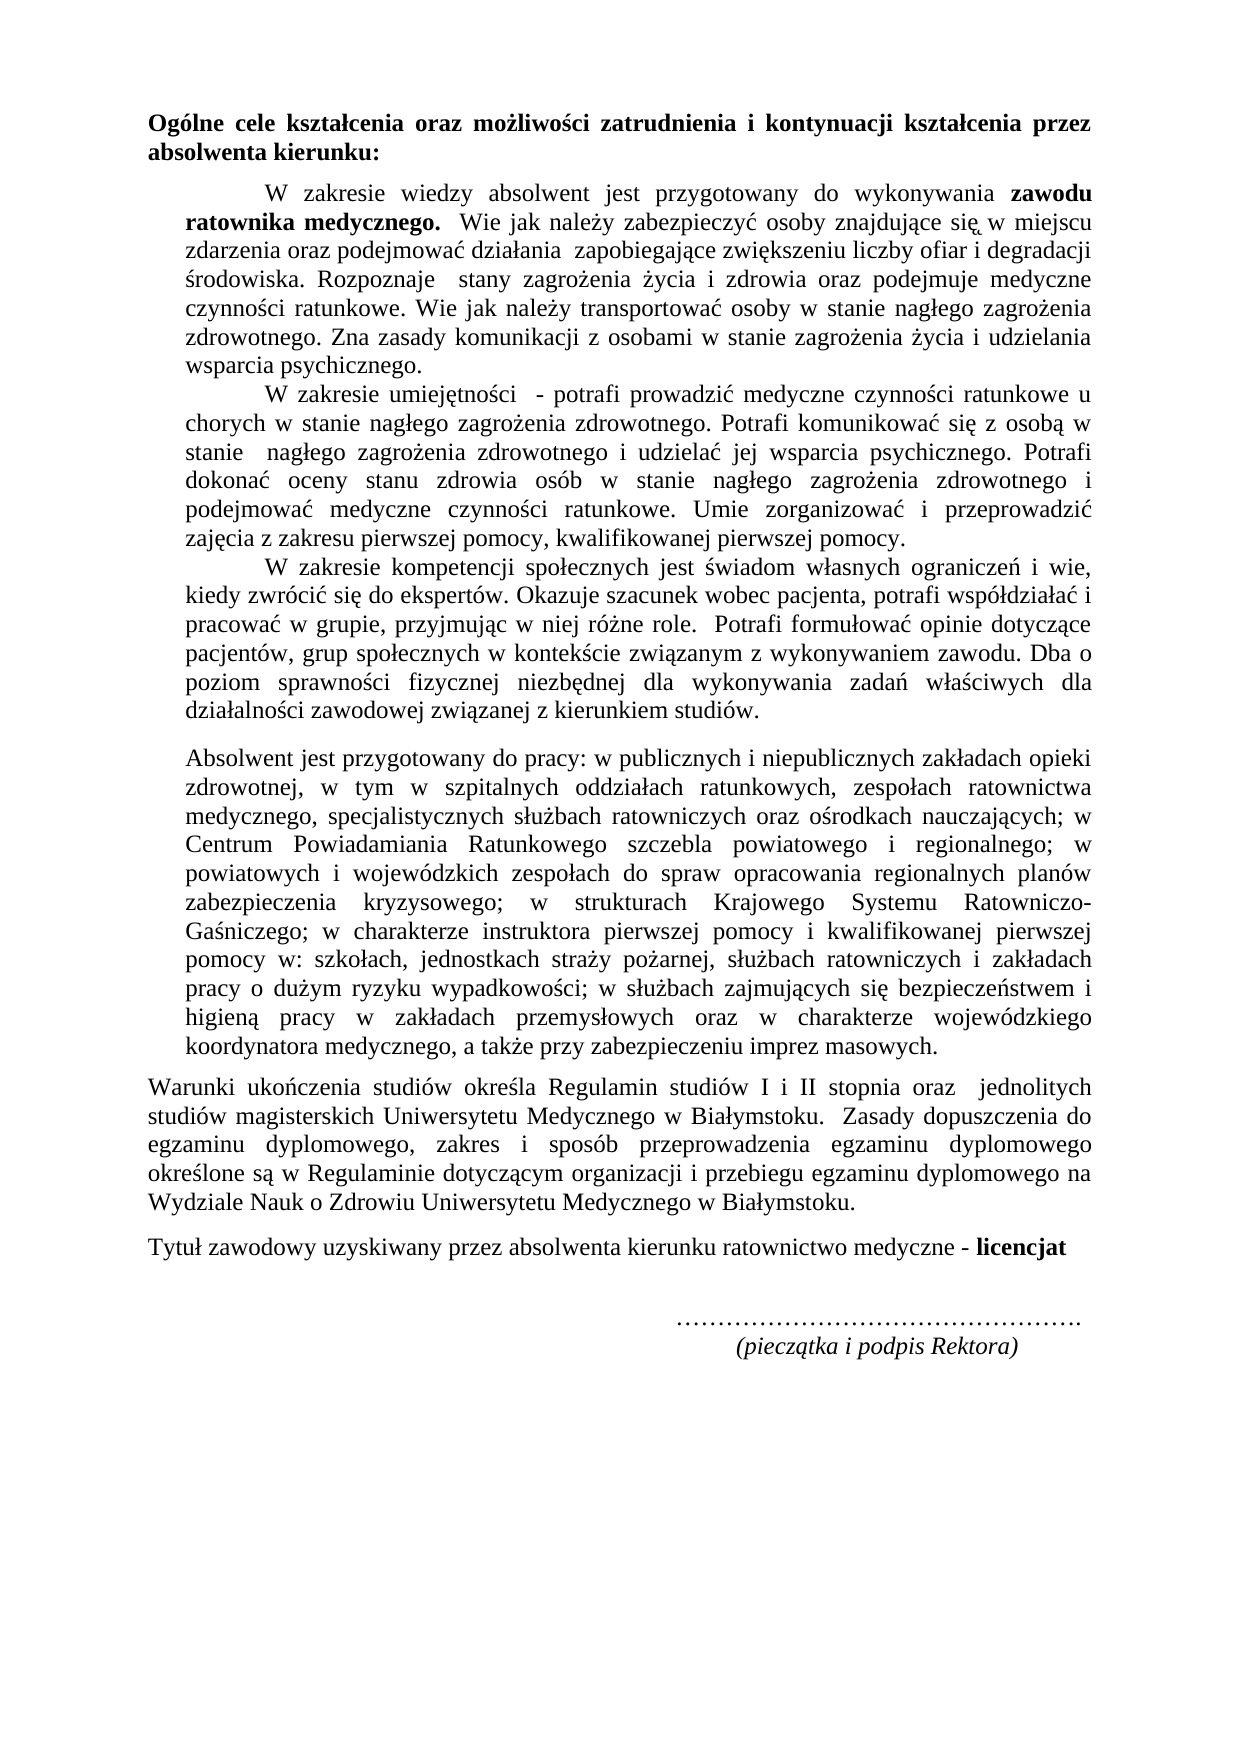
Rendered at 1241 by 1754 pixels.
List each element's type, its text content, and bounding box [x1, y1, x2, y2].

text W zakresie kompetencji społecznych jest świadom własnych ograniczeń i wie, kiedy zwrócić się do ekspertów. Okazuje szacunek wobec pacjenta, potrafi współdziałać i pracować w grupie, przyjmując w niej różne role. Potrafi formułować opinie dotyczące pacjentów, grup społecznych w kontekście związanym z wykonywaniem zawodu. Dba o poziom sprawności fizycznej niezbędnej dla wykonywania zadań właściwych dla działalności zawodowej związanej z kierunkiem studiów. [185, 552, 1092, 724]
list Warunki ukończenia studiów określa Regulamin studiów I i II stopnia oraz jednolitych studiów magisterskich Uniwersytetu Medycznego w Białymstoku. Zasady dopuszczenia do egzaminu dyplomowego, zakres i sposób przeprowadzenia egzaminu dyplomowego określone są w Regulaminie dotyczącym organizacji i przebiegu egzaminu dyplomowego na Wydziale Nauk o Zdrowiu Uniwersytetu Medycznego w Białymstoku. [148, 1072, 1092, 1216]
text W zakresie umiejętności - potrafi prowadzić medyczne czynności ratunkowe u chorych w stanie nagłego zagrożenia zdrowotnego. Potrafi komunikować się z osobą w stanie nagłego zagrożenia zdrowotnego i udzielać jej wsparcia psychicznego. Potrafi dokonać oceny stanu zdrowia osób w stanie nagłego zagrożenia zdrowotnego i podejmować medyczne czynności ratunkowe. Umie zorganizować i przeprowadzić zajęcia z zakresu pierwszej pomocy, kwalifikowanej pierwszej pomocy. [185, 379, 1092, 552]
text (pieczątka i podpis Rektora) [664, 1331, 1092, 1360]
text …………………………………………. [664, 1302, 1092, 1331]
text W zakresie wiedzy absolwent jest przygotowany do wykonywania zawodu ratownika medycznego. Wie jak należy zabezpieczyć osoby znajdujące się̨ w miejscu zdarzenia oraz podejmować działania zapobiegające zwiększeniu liczby ofiar i degradacji środowiska. Rozpoznaje stany zagrożenia życia i zdrowia oraz podejmuje medyczne czynności ratunkowe. Wie jak należy transportować osoby w stanie nagłego zagrożenia zdrowotnego. Zna zasady komunikacji z osobami w stanie zagrożenia życia i udzielania wsparcia psychicznego. [185, 178, 1092, 379]
text Ogólne cele kształcenia oraz możliwości zatrudnienia i kontynuacji kształcenia przez absolwenta kierunku: [148, 108, 1092, 165]
text Absolwent jest przygotowany do pracy: w publicznych i niepublicznych zakładach opieki zdrowotnej, w tym w szpitalnych oddziałach ratunkowych, zespołach ratownictwa medycznego, specjalistycznych służbach ratowniczych oraz ośrodkach nauczających; w Centrum Powiadamiania Ratunkowego szczebla powiatowego i regionalnego; w powiatowych i wojewódzkich zespołach do spraw opracowania regionalnych planów zabezpieczenia kryzysowego; w strukturach Krajowego Systemu Ratowniczo-Gaśniczego; w charakterze instruktora pierwszej pomocy i kwalifikowanej pierwszej pomocy w: szkołach, jednostkach straży pożarnej, służbach ratowniczych i zakładach pracy o dużym ryzyku wypadkowości; w służbach zajmujących się bezpieczeństwem i higieną pracy w zakładach przemysłowych oraz w charakterze wojewódzkiego koordynatora medycznego, a także przy zabezpieczeniu imprez masowych. [185, 743, 1092, 1059]
text Tytuł zawodowy uzyskiwany przez absolwenta kierunku ratownictwo medyczne - licencjat [148, 1232, 1166, 1261]
